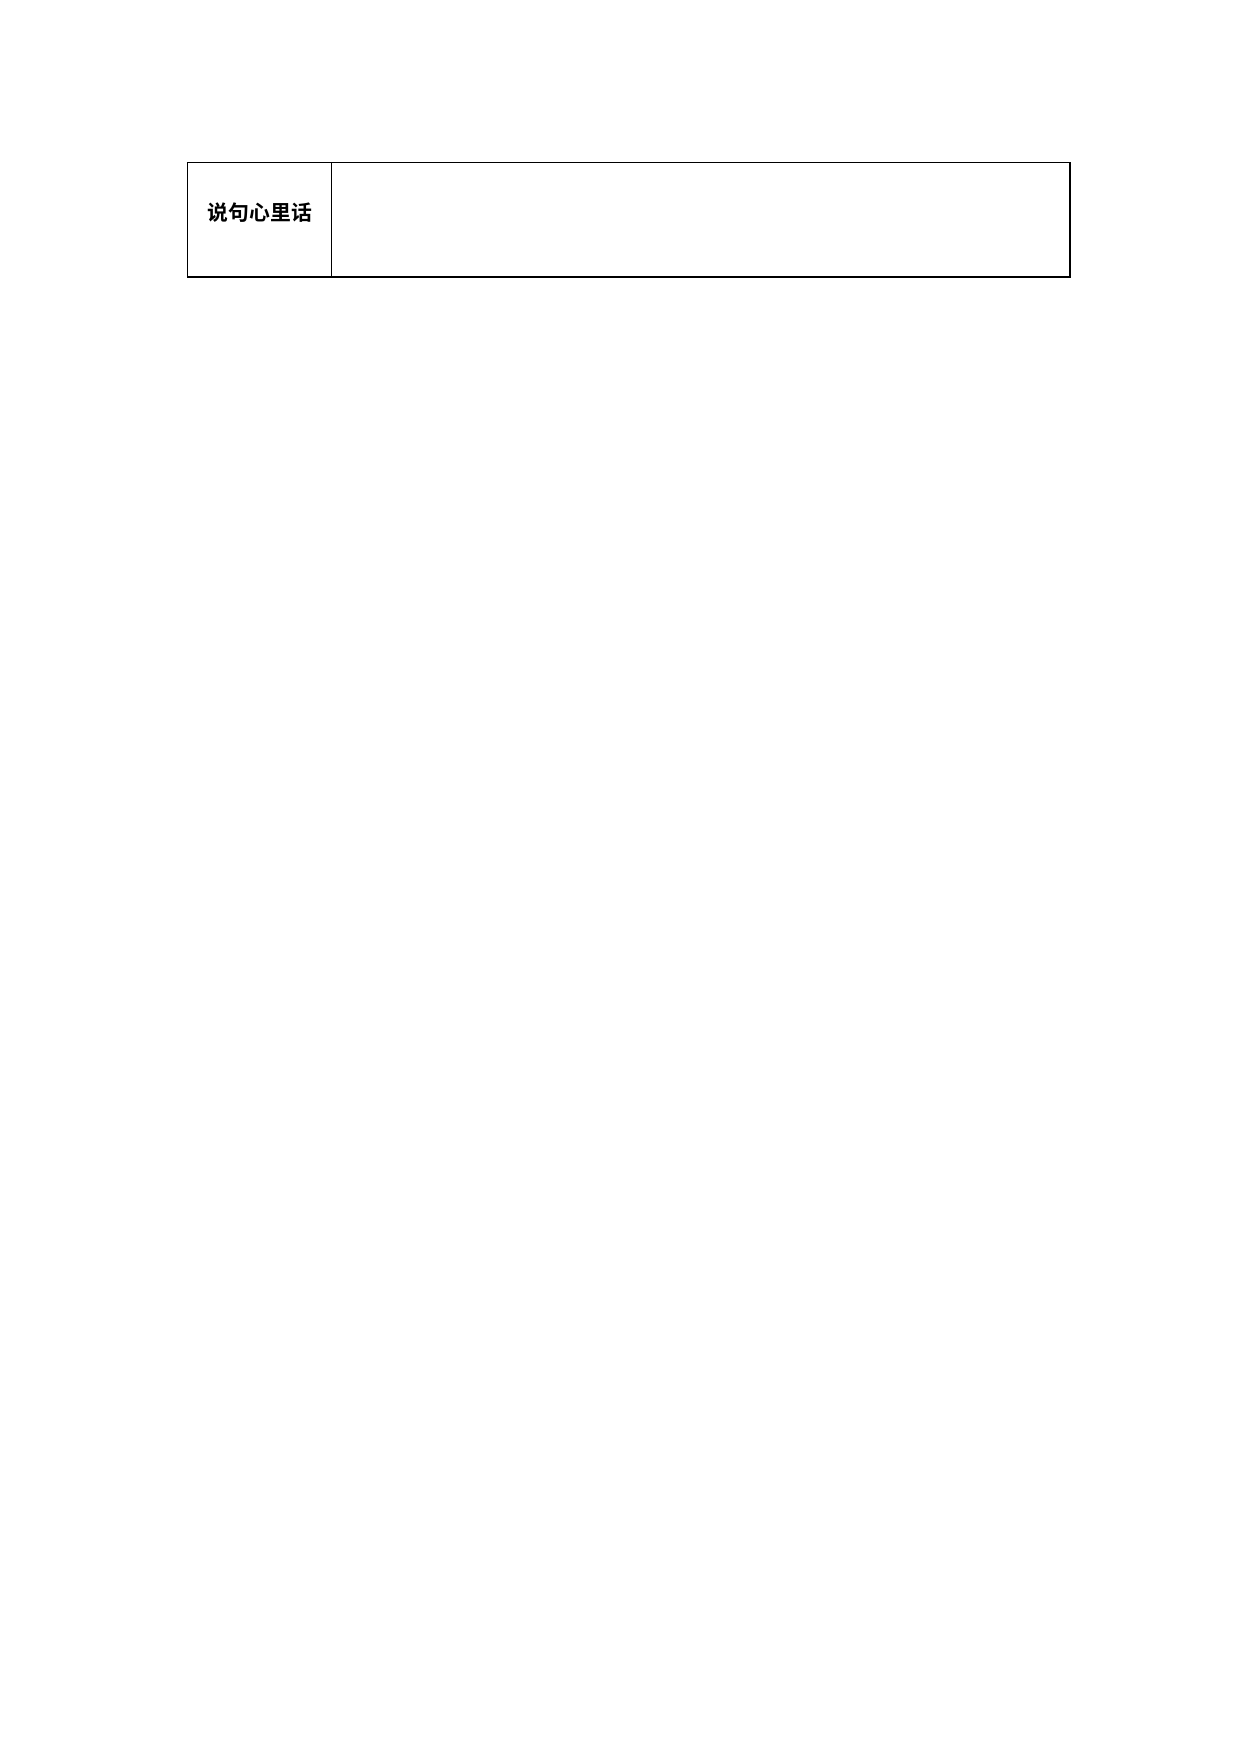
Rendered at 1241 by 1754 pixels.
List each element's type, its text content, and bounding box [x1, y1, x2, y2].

table_cell 说句心里话 [188, 163, 331, 276]
table_cell [332, 163, 1069, 276]
